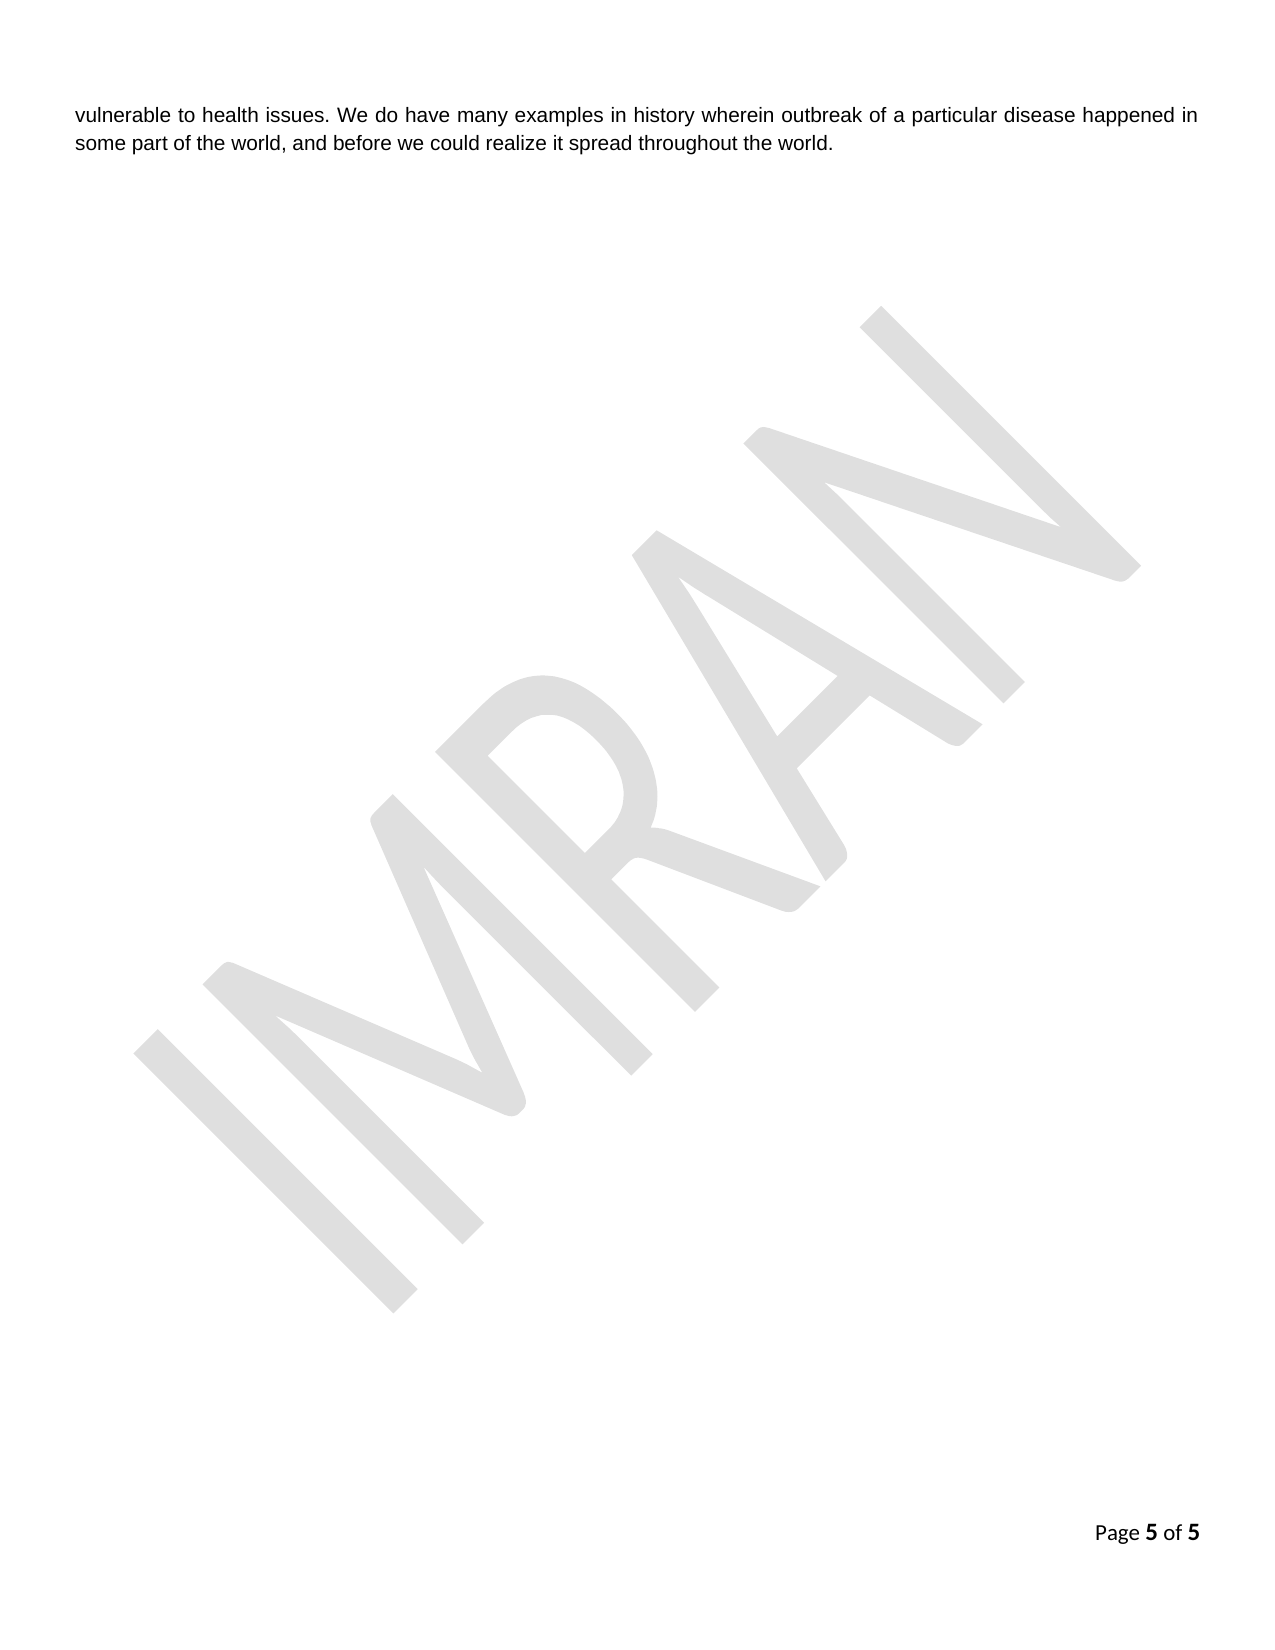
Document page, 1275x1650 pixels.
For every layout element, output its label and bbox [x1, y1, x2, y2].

text [75, 103, 1200, 154]
